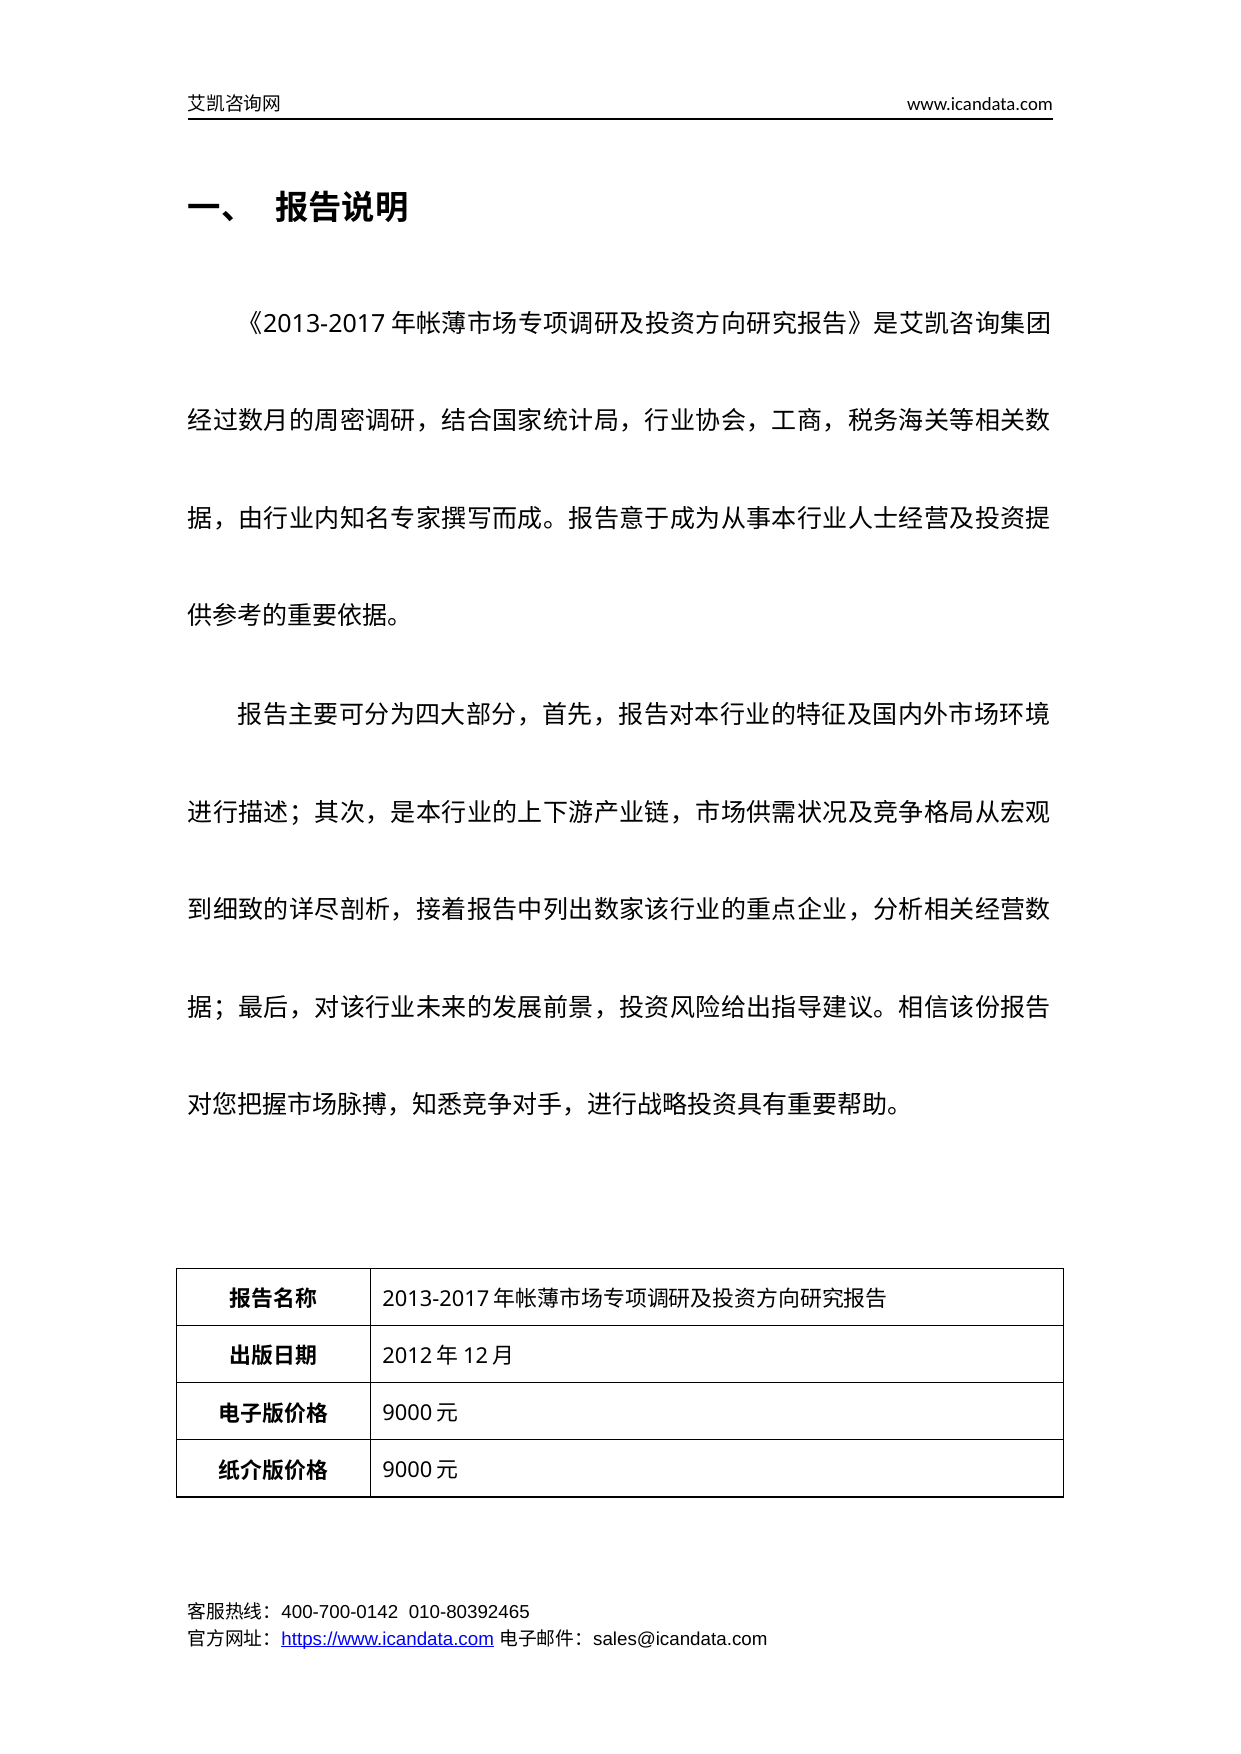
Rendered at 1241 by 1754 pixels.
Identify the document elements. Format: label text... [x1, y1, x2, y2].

table_cell 2012年12月 [371, 1326, 1063, 1382]
table_cell 电子版价格 [177, 1383, 370, 1439]
subtitle 报告说明 [187, 172, 1053, 237]
text 《2013-2017年帐薄市场专项调研及投资方向研究报告》是艾凯咨询集团经过数月的周密调研，结合国家统计局，行业协会，工商，税务海关等相关数据，由行业内知名专家撰写而成。报告意于成为从事本行业人士经营及投资提供参考的重要依据。 [187, 289, 1053, 646]
table_header 报告名称 [177, 1269, 370, 1325]
table_cell 出版日期 [177, 1326, 370, 1382]
table_cell 9000元 [371, 1383, 1063, 1439]
text 报告主要可分为四大部分，首先，报告对本行业的特征及国内外市场环境进行描述；其次，是本行业的上下游产业链，市场供需状况及竞争格局从宏观到细致的详尽剖析，接着报告中列出数家该行业的重点企业，分析相关经营数据；最后，对该行业未来的发展前景，投资风险给出指导建议。相信该份报告对您把握市场脉搏，知悉竞争对手，进行战略投资具有重要帮助。 [187, 681, 1053, 1136]
table_cell 纸介版价格 [177, 1440, 370, 1496]
table_cell 9000元 [371, 1440, 1063, 1496]
table_header 2013-2017年帐薄市场专项调研及投资方向研究报告 [371, 1269, 1063, 1325]
